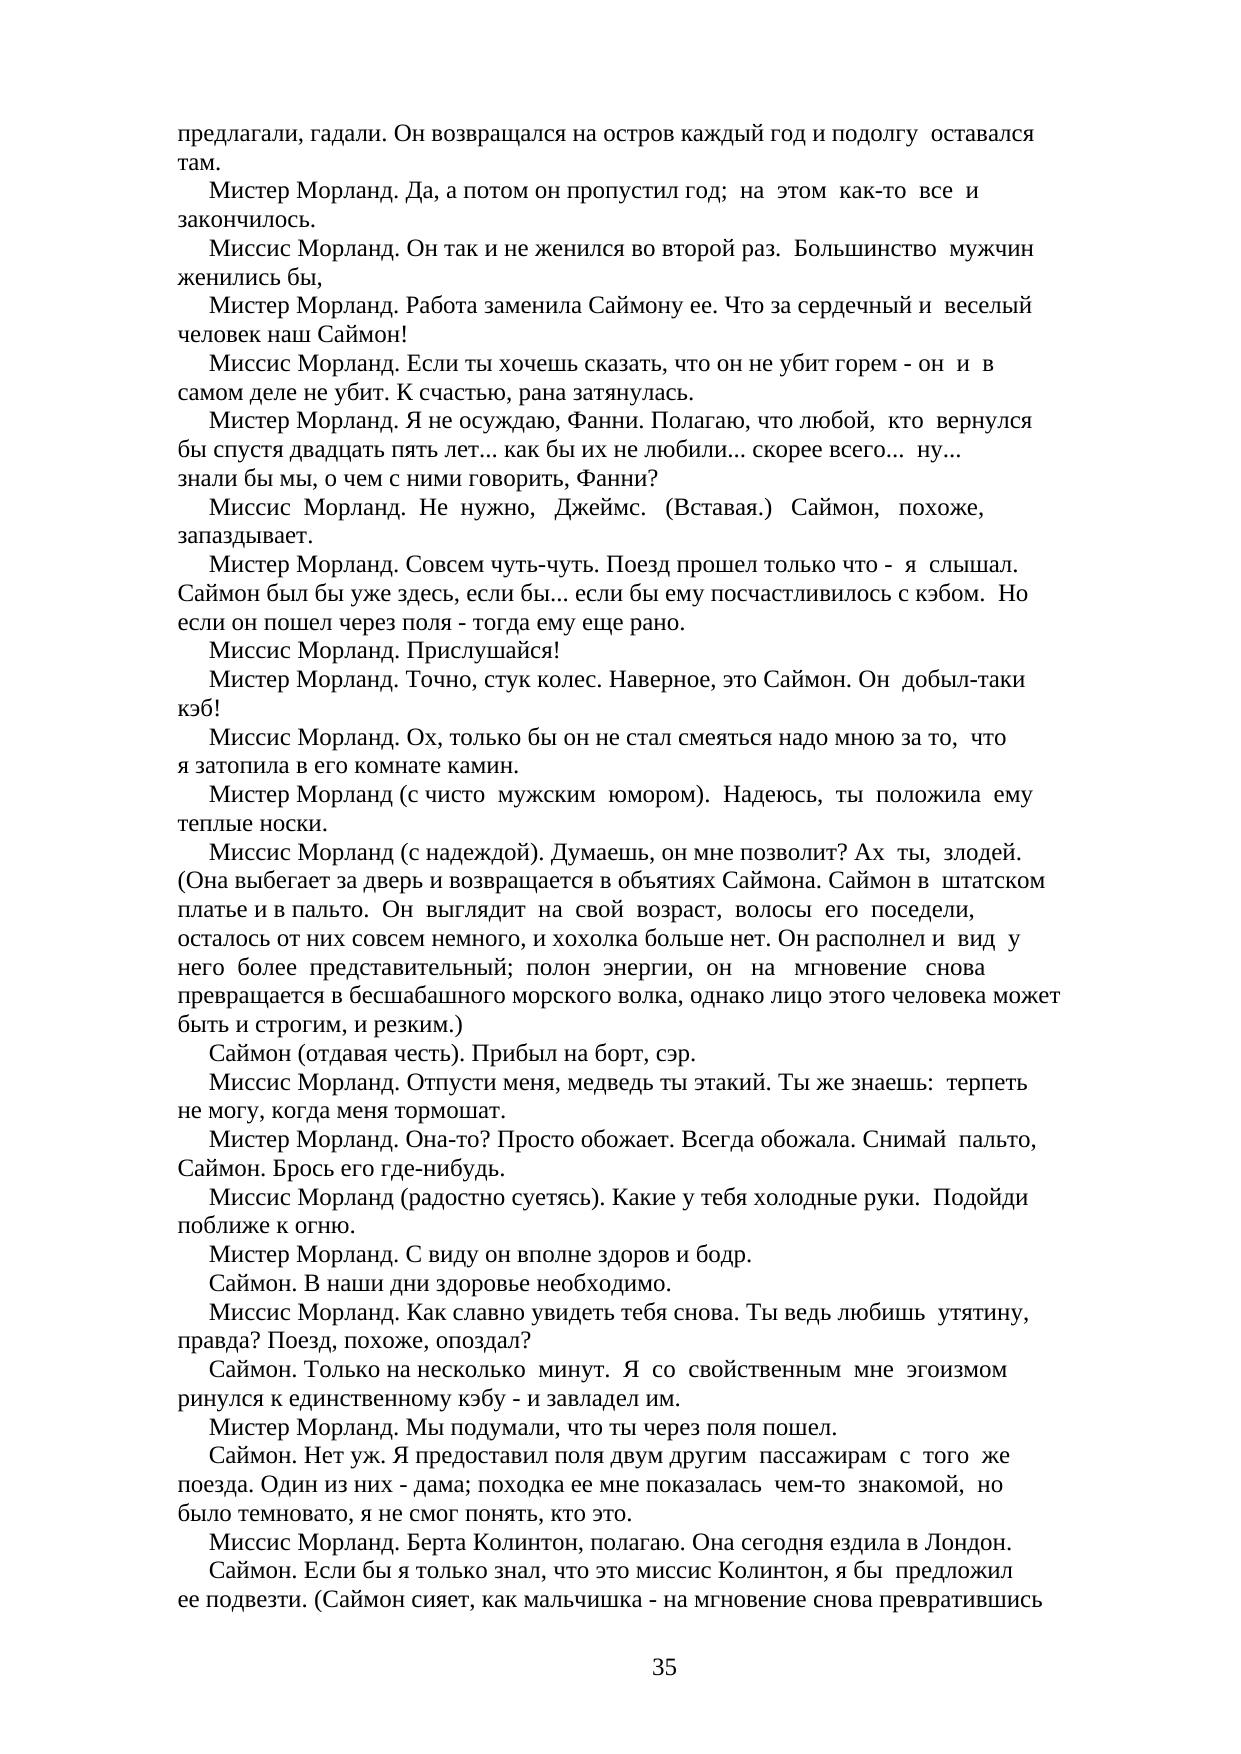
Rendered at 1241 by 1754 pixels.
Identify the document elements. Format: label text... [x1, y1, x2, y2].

text Миссис Морланд. Отпусти меня, медведь ты этакий. Ты же знаешь: терпеть [177, 1067, 1152, 1096]
text Миссис Морланд (радостно суетясь). Какие у тебя холодные руки. Подойди [177, 1182, 1152, 1211]
text Миссис Морланд. Он так и не женился во второй раз. Большинство мужчин [177, 233, 1152, 262]
text Миссис Морланд. Если ты хочешь сказать, что он не убит горем - он и в [177, 348, 1152, 377]
text человек наш Саймон! [177, 319, 1152, 348]
text Мистер Морланд. Совсем чуть-чуть. Поезд прошел только что - я слышал. [177, 549, 1152, 578]
text я затопила в его комнате камин. [177, 751, 1152, 779]
text Мистер Морланд. Она-то? Просто обожает. Всегда обожала. Снимай пальто, [177, 1124, 1152, 1153]
text Миссис Морланд (с надеждой). Думаешь, он мне позволит? Ах ты, злодей. [177, 837, 1152, 866]
text запаздывает. [177, 521, 1152, 549]
text быть и строгим, и резким.) [177, 1009, 1152, 1038]
text превращается в бесшабашного морского волка, однако лицо этого человека может [177, 981, 1152, 1009]
text Миссис Морланд. Берта Колинтон, полагаю. Она сегодня ездила в Лондон. [177, 1527, 1152, 1556]
text Мистер Морланд. Да, а потом он пропустил год; на этом как-то все и [177, 176, 1152, 204]
text теплые носки. [177, 808, 1152, 837]
text закончилось. [177, 204, 1152, 233]
text Саймон. В наши дни здоровье необходимо. [177, 1268, 1152, 1297]
text было темновато, я не смог понять, кто это. [177, 1498, 1152, 1527]
text Саймон. Если бы я только знал, что это миссис Колинтон, я бы предложил [177, 1556, 1152, 1584]
text Миссис Морланд. Как славно увидеть тебя снова. Ты ведь любишь утятину, [177, 1297, 1152, 1326]
text (Она выбегает за дверь и возвращается в объятиях Саймона. Саймон в штатском [177, 866, 1152, 894]
text там. [177, 147, 1152, 176]
text Саймон. Нет уж. Я предоставил поля двум другим пассажирам с того же [177, 1441, 1152, 1469]
text кэб! [177, 693, 1152, 722]
text платье и в пальто. Он выглядит на свой возраст, волосы его поседели, [177, 894, 1152, 923]
text знали бы мы, о чем с ними говорить, Фанни? [177, 463, 1152, 492]
text бы спустя двадцать пять лет... как бы их не любили... скорее всего... ну... [177, 434, 1152, 463]
text Мистер Морланд. Я не осуждаю, Фанни. Полагаю, что любой, кто вернулся [177, 406, 1152, 434]
text Саймон (отдавая честь). Прибыл на борт, сэр. [177, 1038, 1152, 1067]
text женились бы, [177, 262, 1152, 291]
text Саймон. Брось его где-нибудь. [177, 1153, 1152, 1182]
text не могу, когда меня тормошат. [177, 1096, 1152, 1124]
text ринулся к единственному кэбу - и завладел им. [177, 1383, 1152, 1412]
text осталось от них совсем немного, и хохолка больше нет. Он располнел и вид у [177, 923, 1152, 952]
text ее подвезти. (Саймон сияет, как мальчишка - на мгновение снова превратившись [177, 1584, 1152, 1613]
text Саймон. Только на несколько минут. Я со свойственным мне эгоизмом [177, 1354, 1152, 1383]
text Мистер Морланд (с чисто мужским юмором). Надеюсь, ты положила ему [177, 779, 1152, 808]
text Мистер Морланд. Мы подумали, что ты через поля пошел. [177, 1412, 1152, 1441]
text Мистер Морланд. Работа заменила Саймону ее. Что за сердечный и веселый [177, 291, 1152, 319]
text Миссис Морланд. Не нужно, Джеймс. (Вставая.) Саймон, похоже, [177, 492, 1152, 521]
text Мистер Морланд. С виду он вполне здоров и бодр. [177, 1239, 1152, 1268]
text правда? Поезд, похоже, опоздал? [177, 1326, 1152, 1354]
text поезда. Один из них - дама; походка ее мне показалась чем-то знакомой, но [177, 1469, 1152, 1498]
text если он пошел через поля - тогда ему еще рано. [177, 607, 1152, 636]
text Мистер Морланд. Точно, стук колес. Наверное, это Саймон. Он добыл-таки [177, 664, 1152, 693]
text самом деле не убит. К счастью, рана затянулась. [177, 377, 1152, 406]
text поближе к огню. [177, 1211, 1152, 1239]
text предлагали, гадали. Он возвращался на остров каждый год и подолгу оставался [177, 118, 1152, 147]
text него более представительный; полон энергии, он на мгновение снова [177, 952, 1152, 981]
text Миссис Морланд. Прислушайся! [177, 636, 1152, 664]
text Миссис Морланд. Ох, только бы он не стал смеяться надо мною за то, что [177, 722, 1152, 751]
text Саймон был бы уже здесь, если бы... если бы ему посчастливилось с кэбом. Но [177, 578, 1152, 607]
